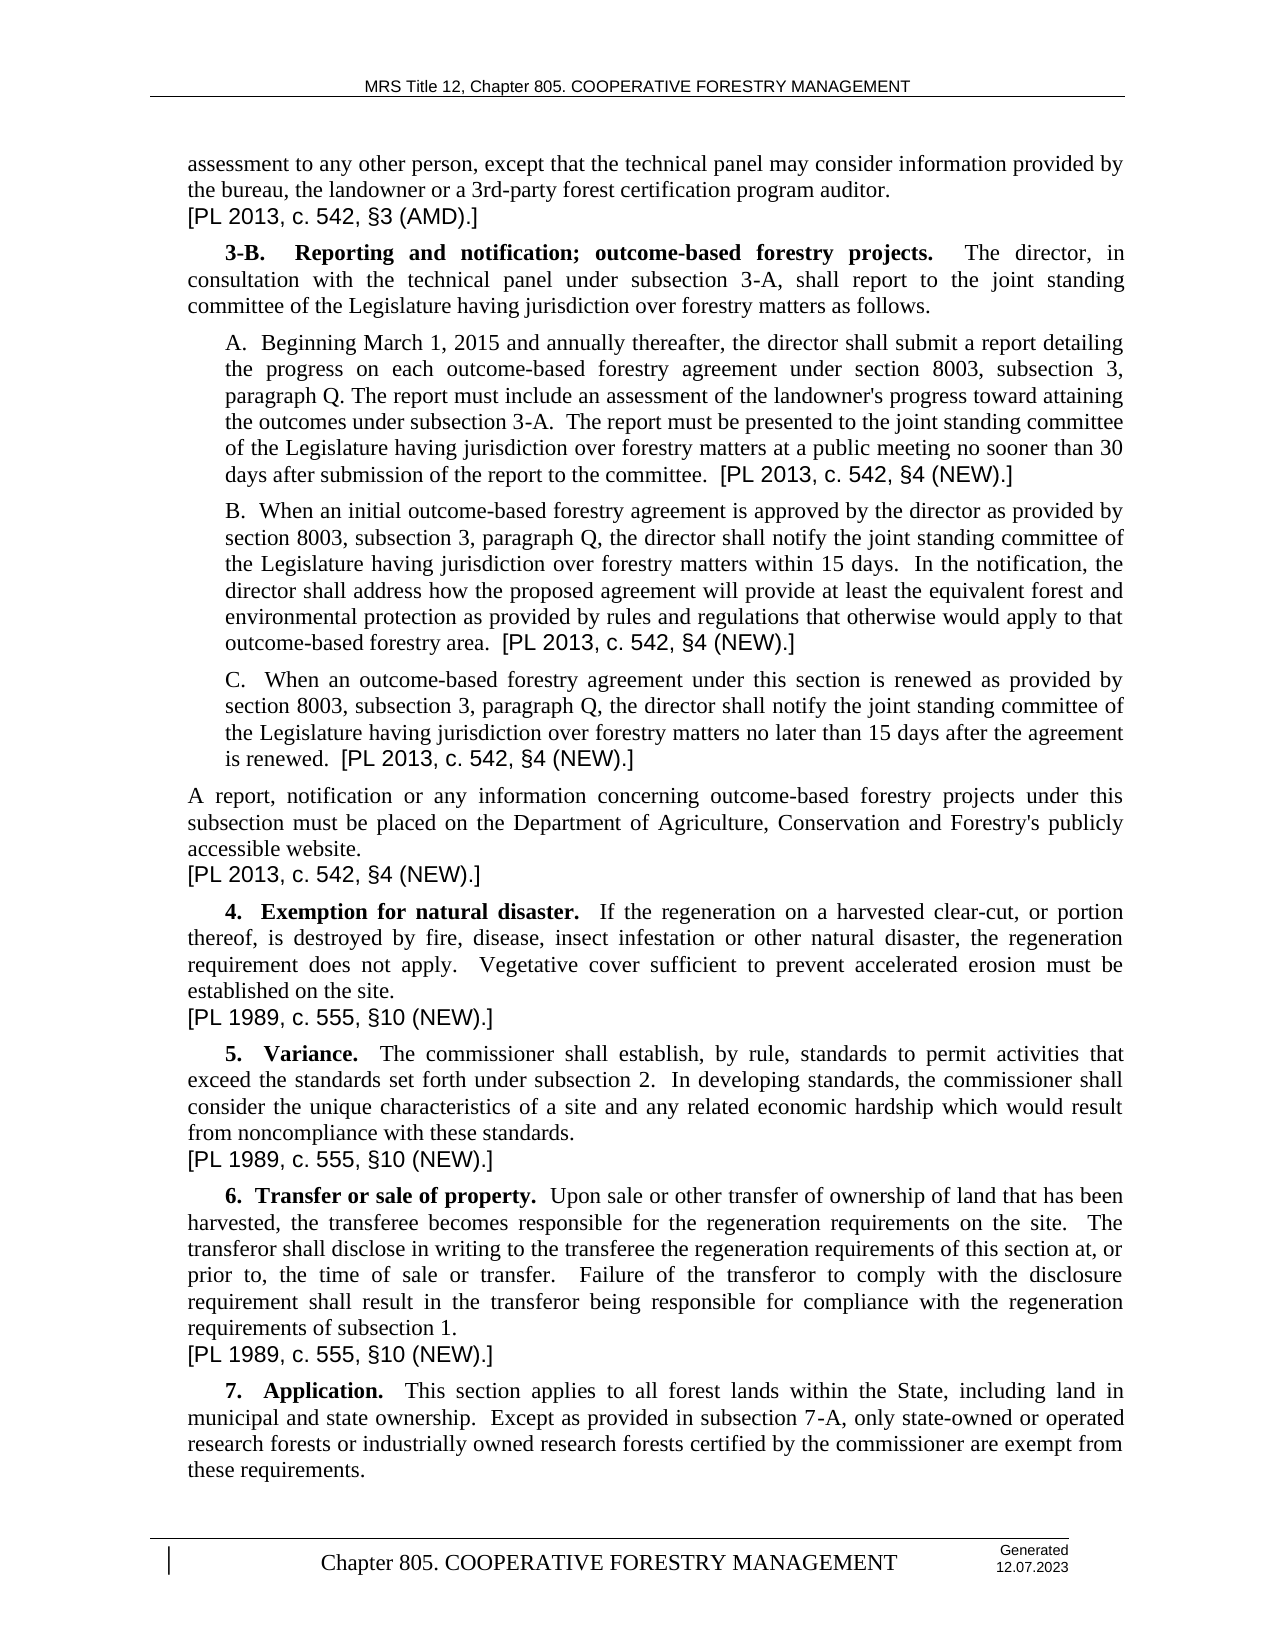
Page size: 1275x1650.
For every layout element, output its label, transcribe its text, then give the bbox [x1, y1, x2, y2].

text [PL 1989, c. 555, §10 (NEW).] [187, 1146, 1125, 1172]
text [PL 2013, c. 542, §3 (AMD).] [187, 203, 1125, 229]
text [PL 2013, c. 542, §4 (NEW).] [187, 861, 1125, 888]
text A report, notification or any information concerning outcome-based forestry projects under this subsection must be placed on the Department of Agriculture, Conservation and Forestry's publicly accessible website. [187, 782, 1125, 861]
text 4. Exemption for natural disaster. If the regeneration on a harvested clear-cut, or portion thereof, is destroyed by fire, disease, insect infestation or other natural disaster, the regeneration requirement does not apply. Vegetative cover sufficient to prevent accelerated erosion must be established on the site. [187, 898, 1125, 1003]
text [187, 150, 1125, 203]
text C. When an outcome-based forestry agreement under this section is renewed as provided by section 8003, subsection 3, paragraph Q, the director shall notify the joint standing committee of the Legislature having jurisdiction over forestry matters no later than 15 days after the agreement is renewed. [PL 2013, c. 542, §4 (NEW).] [225, 666, 1125, 772]
text 6. Transfer or sale of property. Upon sale or other transfer of ownership of land that has been harvested, the transferee becomes responsible for the regeneration requirements on the site. The transferor shall disclose in writing to the transferee the regeneration requirements of this section at, or prior to, the time of sale or transfer. Failure of the transferor to comply with the disclosure requirement shall result in the transferor being responsible for compliance with the regeneration requirements of subsection 1. [187, 1182, 1125, 1341]
text 5. Variance. The commissioner shall establish, by rule, standards to permit activities that exceed the standards set forth under subsection 2. In developing standards, the commissioner shall consider the unique characteristics of a site and any related economic hardship which would result from noncompliance with these standards. [187, 1040, 1125, 1146]
text B. When an initial outcome-based forestry agreement is approved by the director as provided by section 8003, subsection 3, paragraph Q, the director shall notify the joint standing committee of the Legislature having jurisdiction over forestry matters within 15 days. In the notification, the director shall address how the proposed agreement will provide at least the equivalent forest and environmental protection as provided by rules and regulations that otherwise would apply to that outcome-based forestry area. [PL 2013, c. 542, §4 (NEW).] [225, 498, 1125, 656]
text [PL 1989, c. 555, §10 (NEW).] [187, 1003, 1125, 1030]
text A. Beginning March 1, 2015 and annually thereafter, the director shall submit a report detailing the progress on each outcome-based forestry agreement under section 8003, subsection 3, paragraph Q. The report must include an assessment of the landowner's progress toward attaining the outcomes under subsection 3‑A. The report must be presented to the joint standing committee of the Legislature having jurisdiction over forestry matters at a public meeting no sooner than 30 days after submission of the report to the committee. [PL 2013, c. 542, §4 (NEW).] [225, 329, 1125, 487]
text [PL 1989, c. 555, §10 (NEW).] [187, 1341, 1125, 1367]
text 3-B. Reporting and notification; outcome-based forestry projects. The director, in consultation with the technical panel under subsection 3‑A, shall report to the joint standing committee of the Legislature having jurisdiction over forestry matters as follows. [187, 239, 1125, 318]
text 7. Application. This section applies to all forest lands within the State, including land in municipal and state ownership. Except as provided in subsection 7‑A, only state-owned or operated research forests or industrially owned research forests certified by the commissioner are exempt from these requirements. [187, 1377, 1125, 1483]
